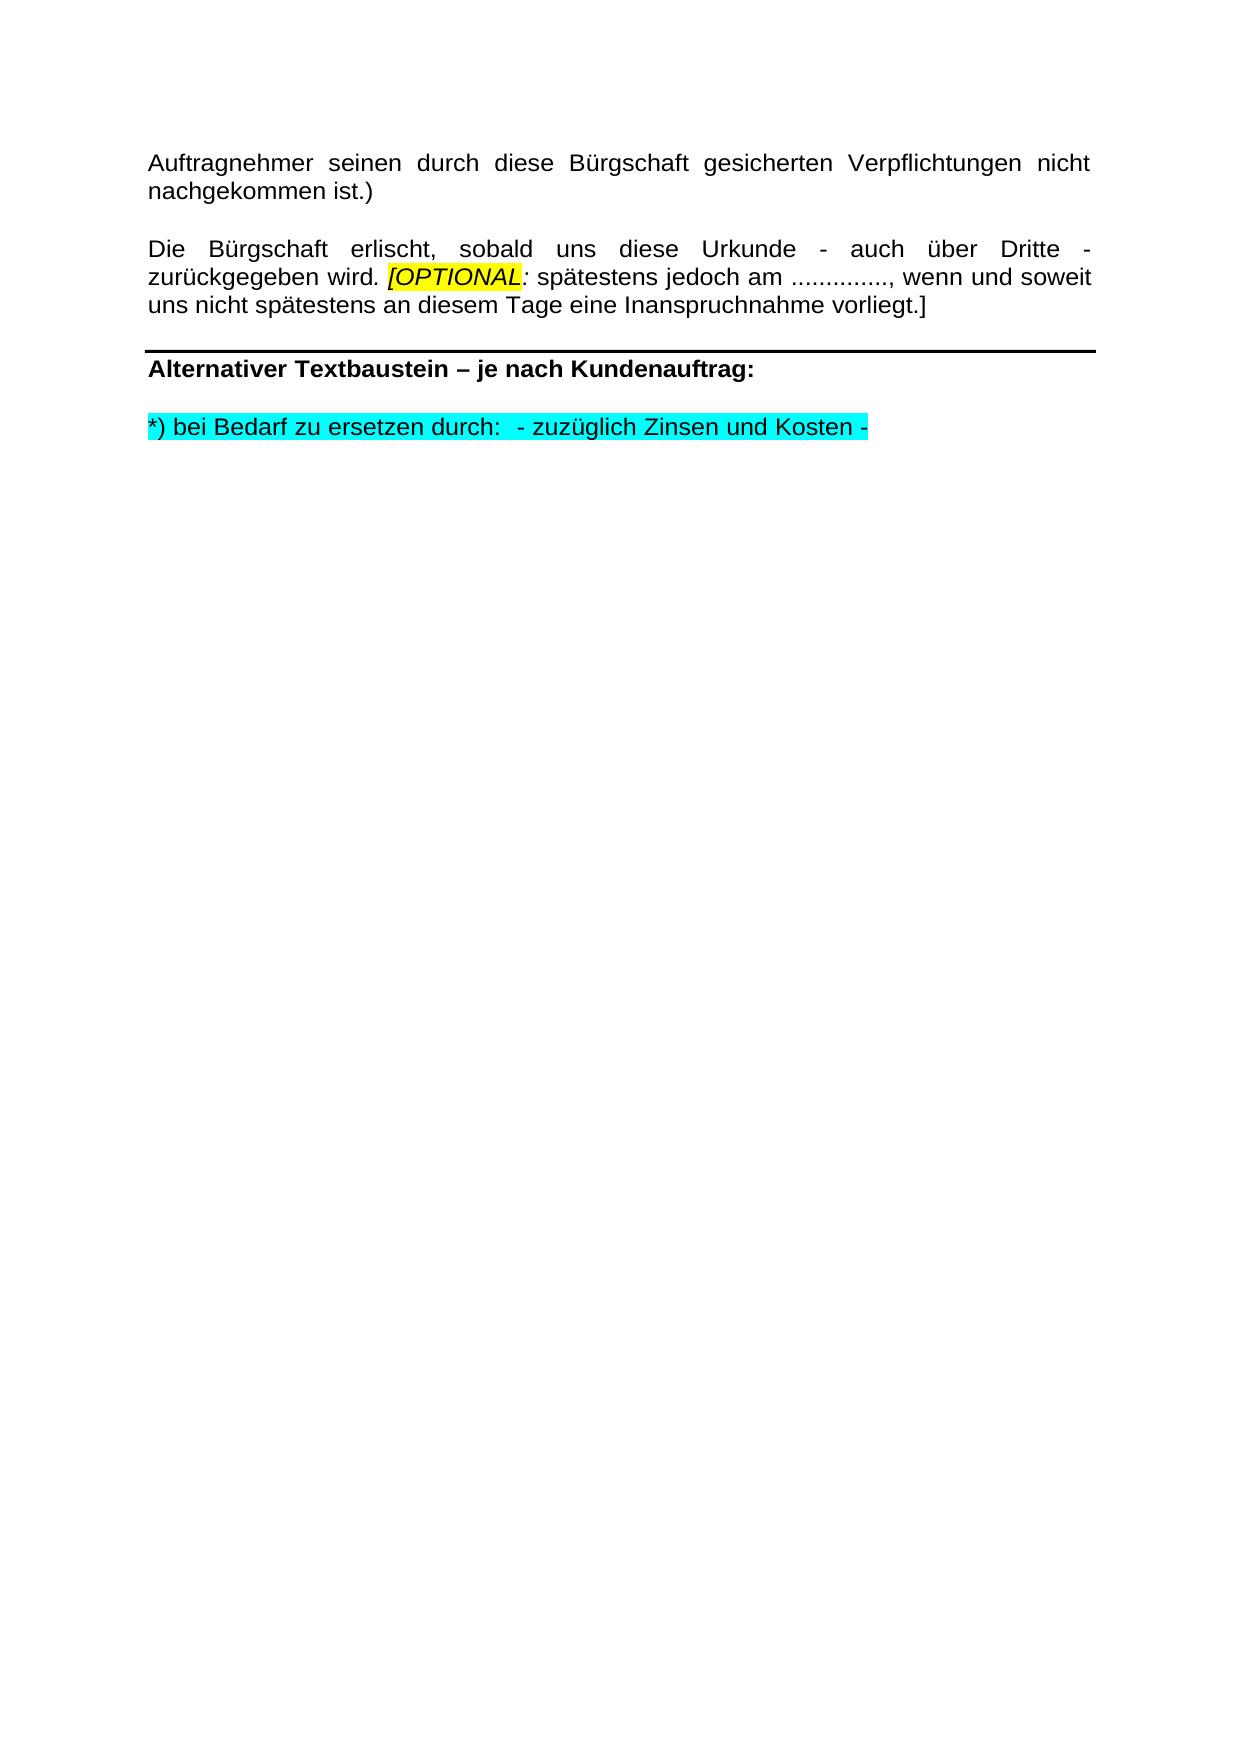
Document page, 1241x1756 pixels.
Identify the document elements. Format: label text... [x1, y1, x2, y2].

text *) bei Bedarf zu ersetzen durch: - zuzüglich Zinsen und Kosten - [148, 412, 1107, 440]
subtitle Alternativer Textbaustein – je nach Kundenauftrag: [148, 349, 1107, 382]
text Auftragnehmer seinen durch diese Bürgschaft gesicherten Verpflichtungen nicht nachgekommen ist.) [148, 148, 1091, 204]
text Die Bürgschaft erlischt, sobald uns diese Urkunde - auch über Dritte - zurückgegeben wird. [OPTIONAL: spätestens jedoch am .............., wenn und soweit uns nicht spätestens an diesem Tage eine Inanspruchnahme vorliegt.] [148, 235, 1092, 319]
